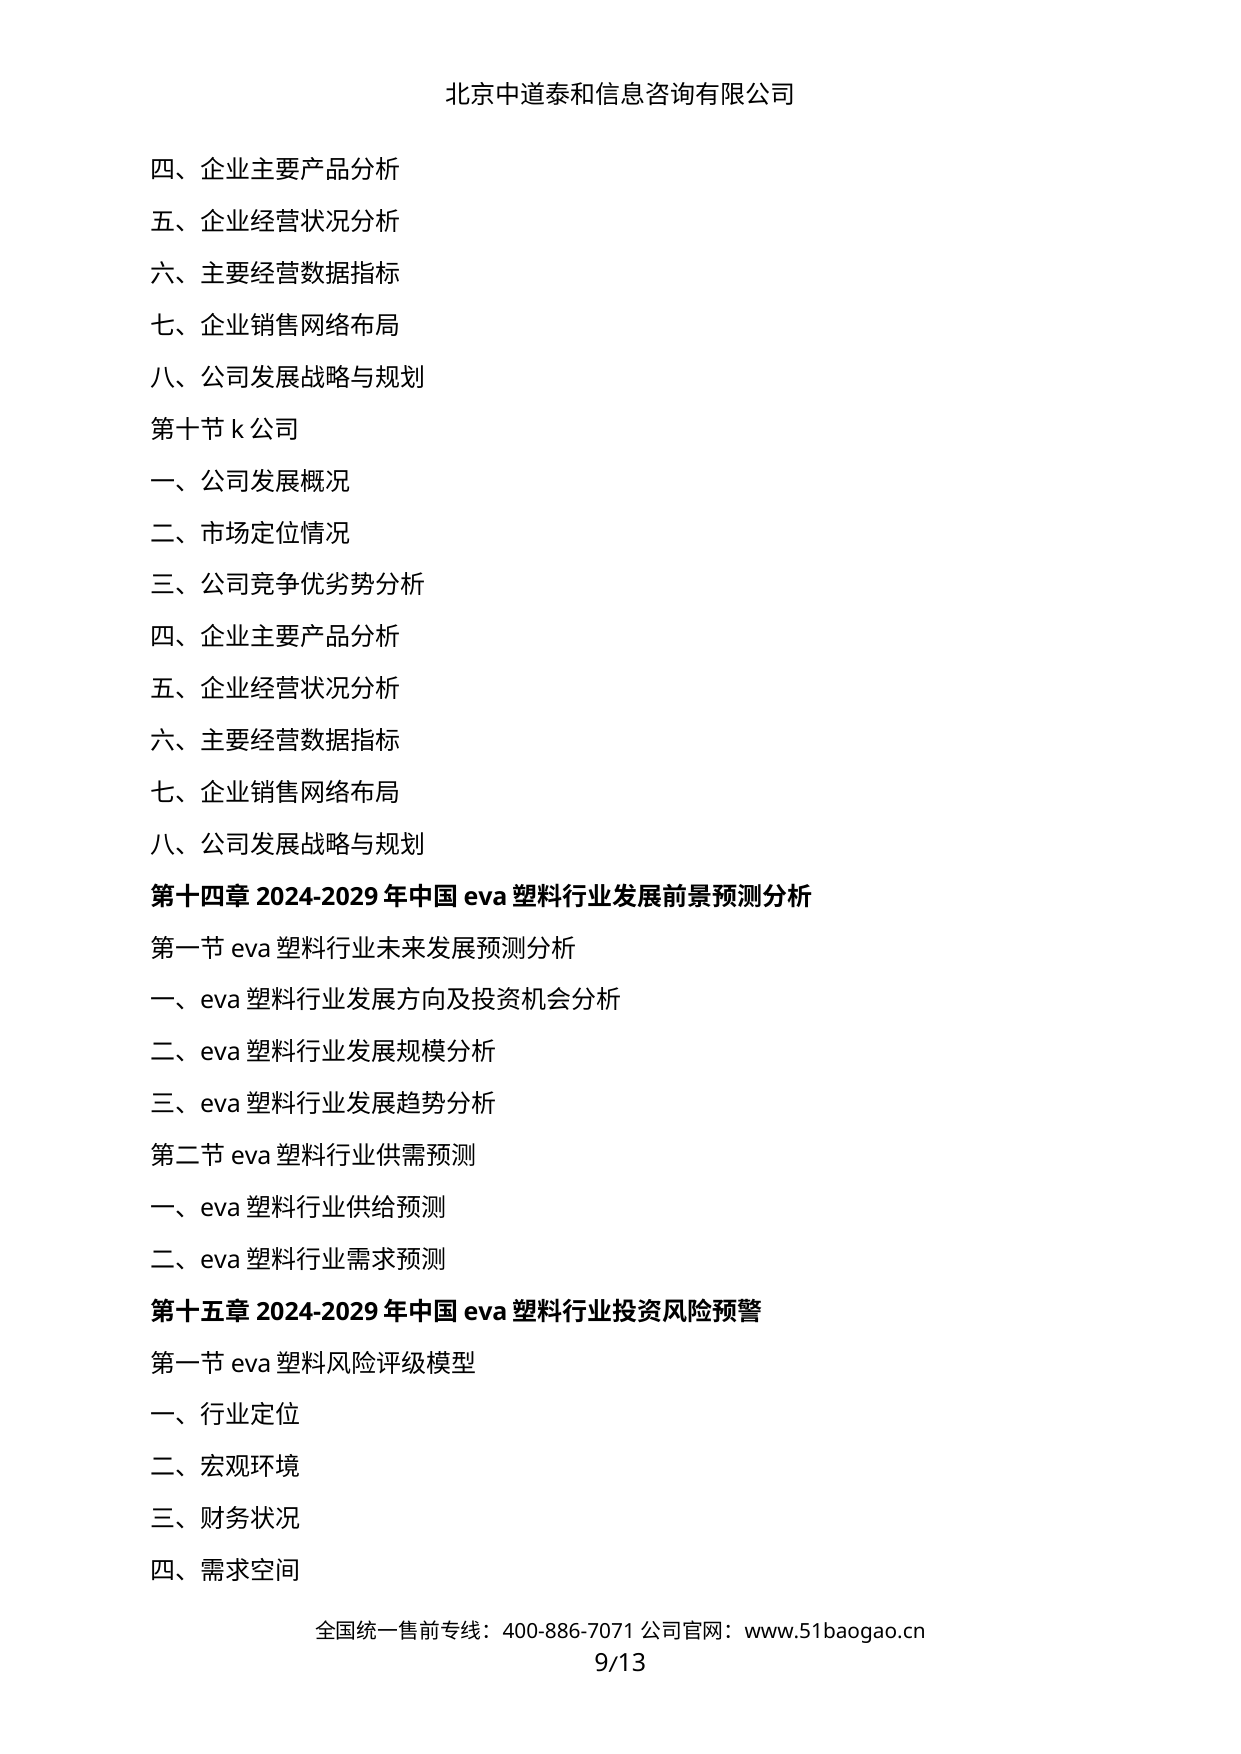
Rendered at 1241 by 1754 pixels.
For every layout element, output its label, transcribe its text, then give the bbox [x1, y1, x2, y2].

text 第二节 eva塑料行业供需预测 [150, 1136, 1090, 1172]
text 第十四章 2024-2029年中国eva塑料行业发展前景预测分析 [150, 876, 1090, 912]
text 二、eva塑料行业需求预测 [150, 1239, 1090, 1276]
text 四、企业主要产品分析 [150, 617, 1090, 653]
text 第十节 k公司 [150, 409, 1090, 446]
text 八、公司发展战略与规划 [150, 824, 1090, 861]
text 三、eva塑料行业发展趋势分析 [150, 1084, 1090, 1120]
text 七、企业销售网络布局 [150, 772, 1090, 809]
text 三、公司竞争优劣势分析 [150, 565, 1090, 601]
text 二、宏观环境 [150, 1447, 1090, 1483]
text 第一节 eva塑料行业未来发展预测分析 [150, 928, 1090, 964]
text 五、企业经营状况分析 [150, 202, 1090, 238]
text 一、公司发展概况 [150, 461, 1090, 497]
text 二、eva塑料行业发展规模分析 [150, 1032, 1090, 1068]
text 第一节 eva塑料风险评级模型 [150, 1343, 1090, 1379]
text 一、eva塑料行业发展方向及投资机会分析 [150, 980, 1090, 1016]
text 第十五章 2024-2029年中国eva塑料行业投资风险预警 [150, 1291, 1090, 1327]
text 六、主要经营数据指标 [150, 254, 1090, 290]
text 三、财务状况 [150, 1499, 1090, 1535]
text 六、主要经营数据指标 [150, 721, 1090, 757]
text 七、企业销售网络布局 [150, 306, 1090, 342]
text 八、公司发展战略与规划 [150, 357, 1090, 394]
text 四、需求空间 [150, 1551, 1090, 1587]
text 一、eva塑料行业供给预测 [150, 1187, 1090, 1224]
text 一、行业定位 [150, 1395, 1090, 1431]
text 二、市场定位情况 [150, 513, 1090, 549]
text 五、企业经营状况分析 [150, 669, 1090, 705]
text 四、企业主要产品分析 [150, 150, 1090, 186]
